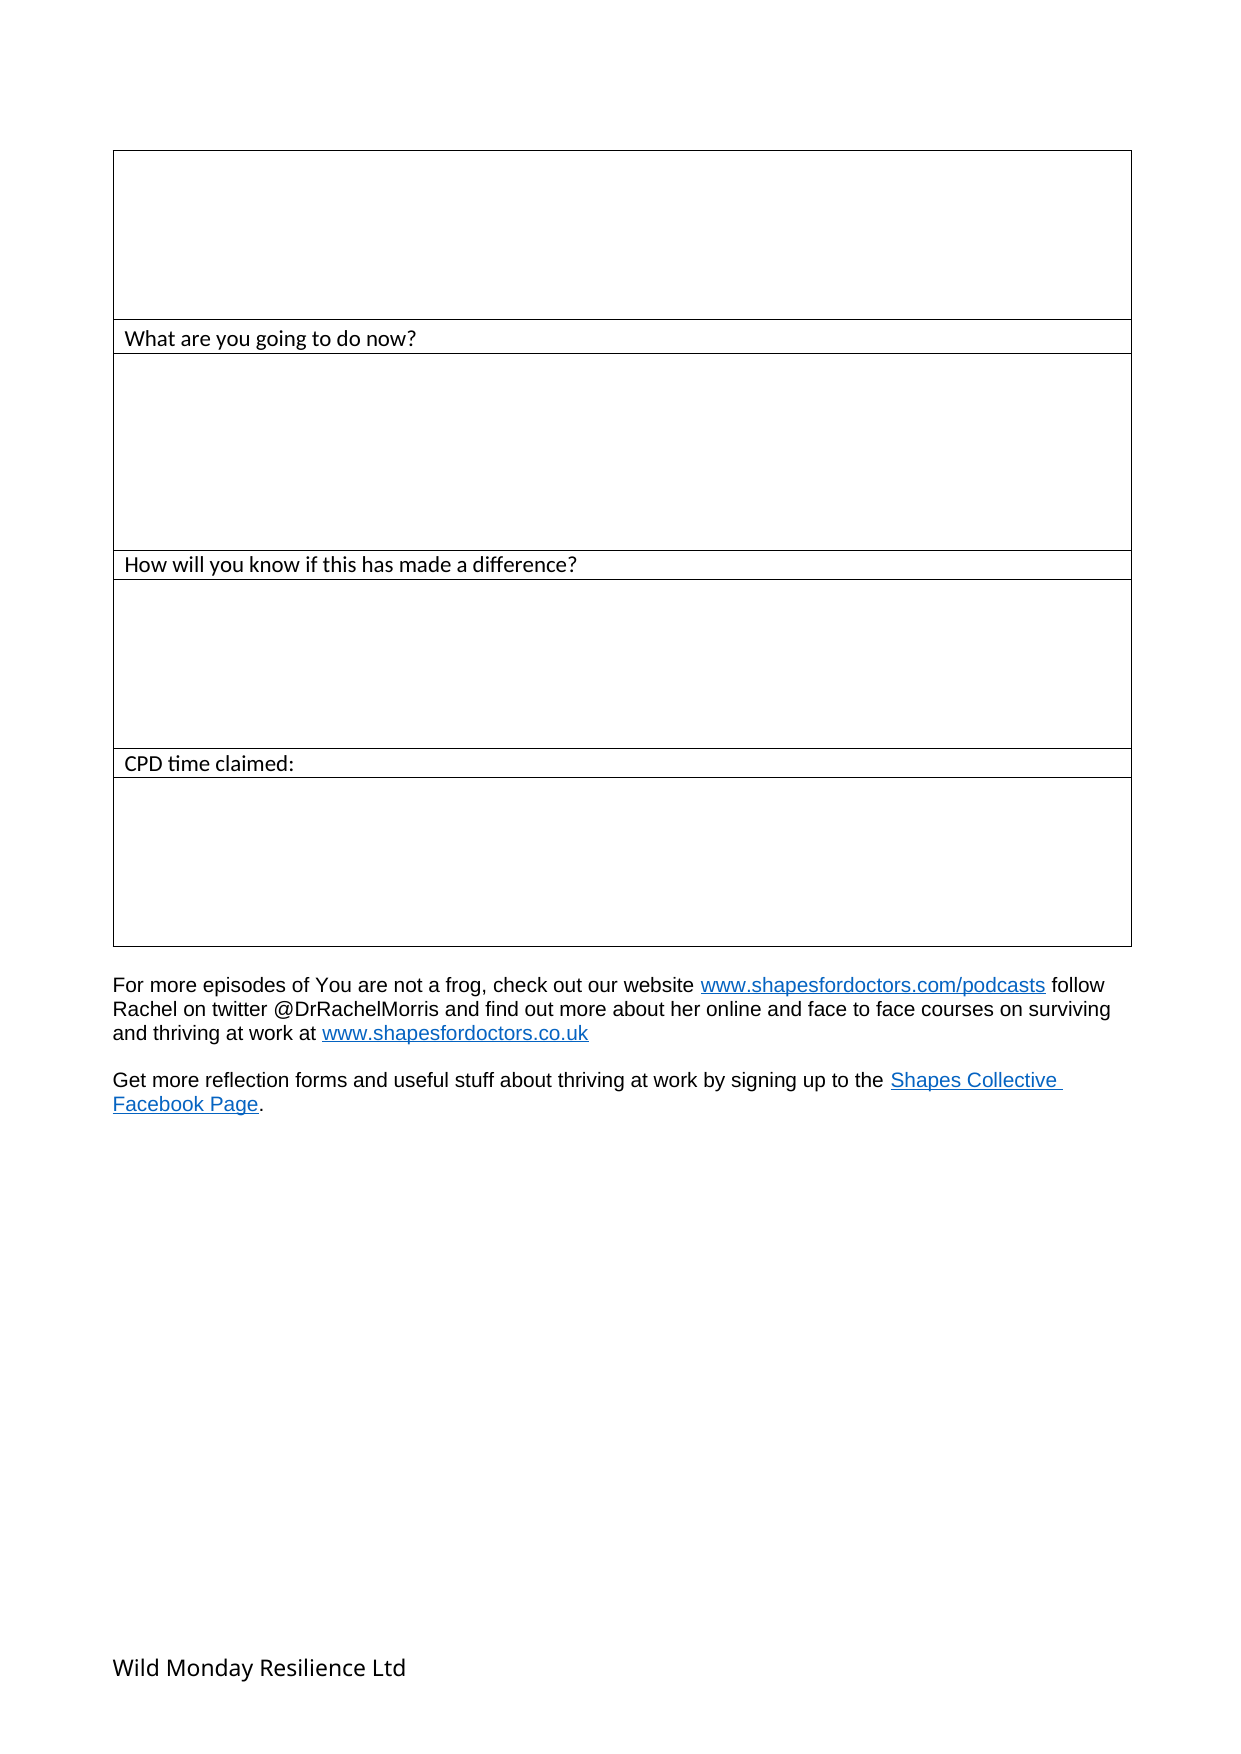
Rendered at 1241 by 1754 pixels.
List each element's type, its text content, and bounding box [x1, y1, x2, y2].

table_cell How will you know if this has made a difference? [114, 551, 1131, 579]
table_cell [114, 354, 1131, 549]
table_cell [114, 580, 1131, 748]
table_cell CPD time claimed: [114, 749, 1131, 777]
table_cell [114, 151, 1131, 319]
text Get more reflection forms and useful stuff about thriving at work by signing up to the Shapes Collective Facebook Page. [112, 1068, 1128, 1116]
text For more episodes of You are not a frog, check out our website www.shapesfordoctors.com/podcasts follow Rachel on twitter @DrRachelMorris and find out more about her online and face to face courses on surviving and thriving at work at www.shapesfordoctors.co.uk [112, 972, 1128, 1044]
table_cell [114, 778, 1131, 946]
table_cell What are you going to do now? [114, 320, 1131, 352]
